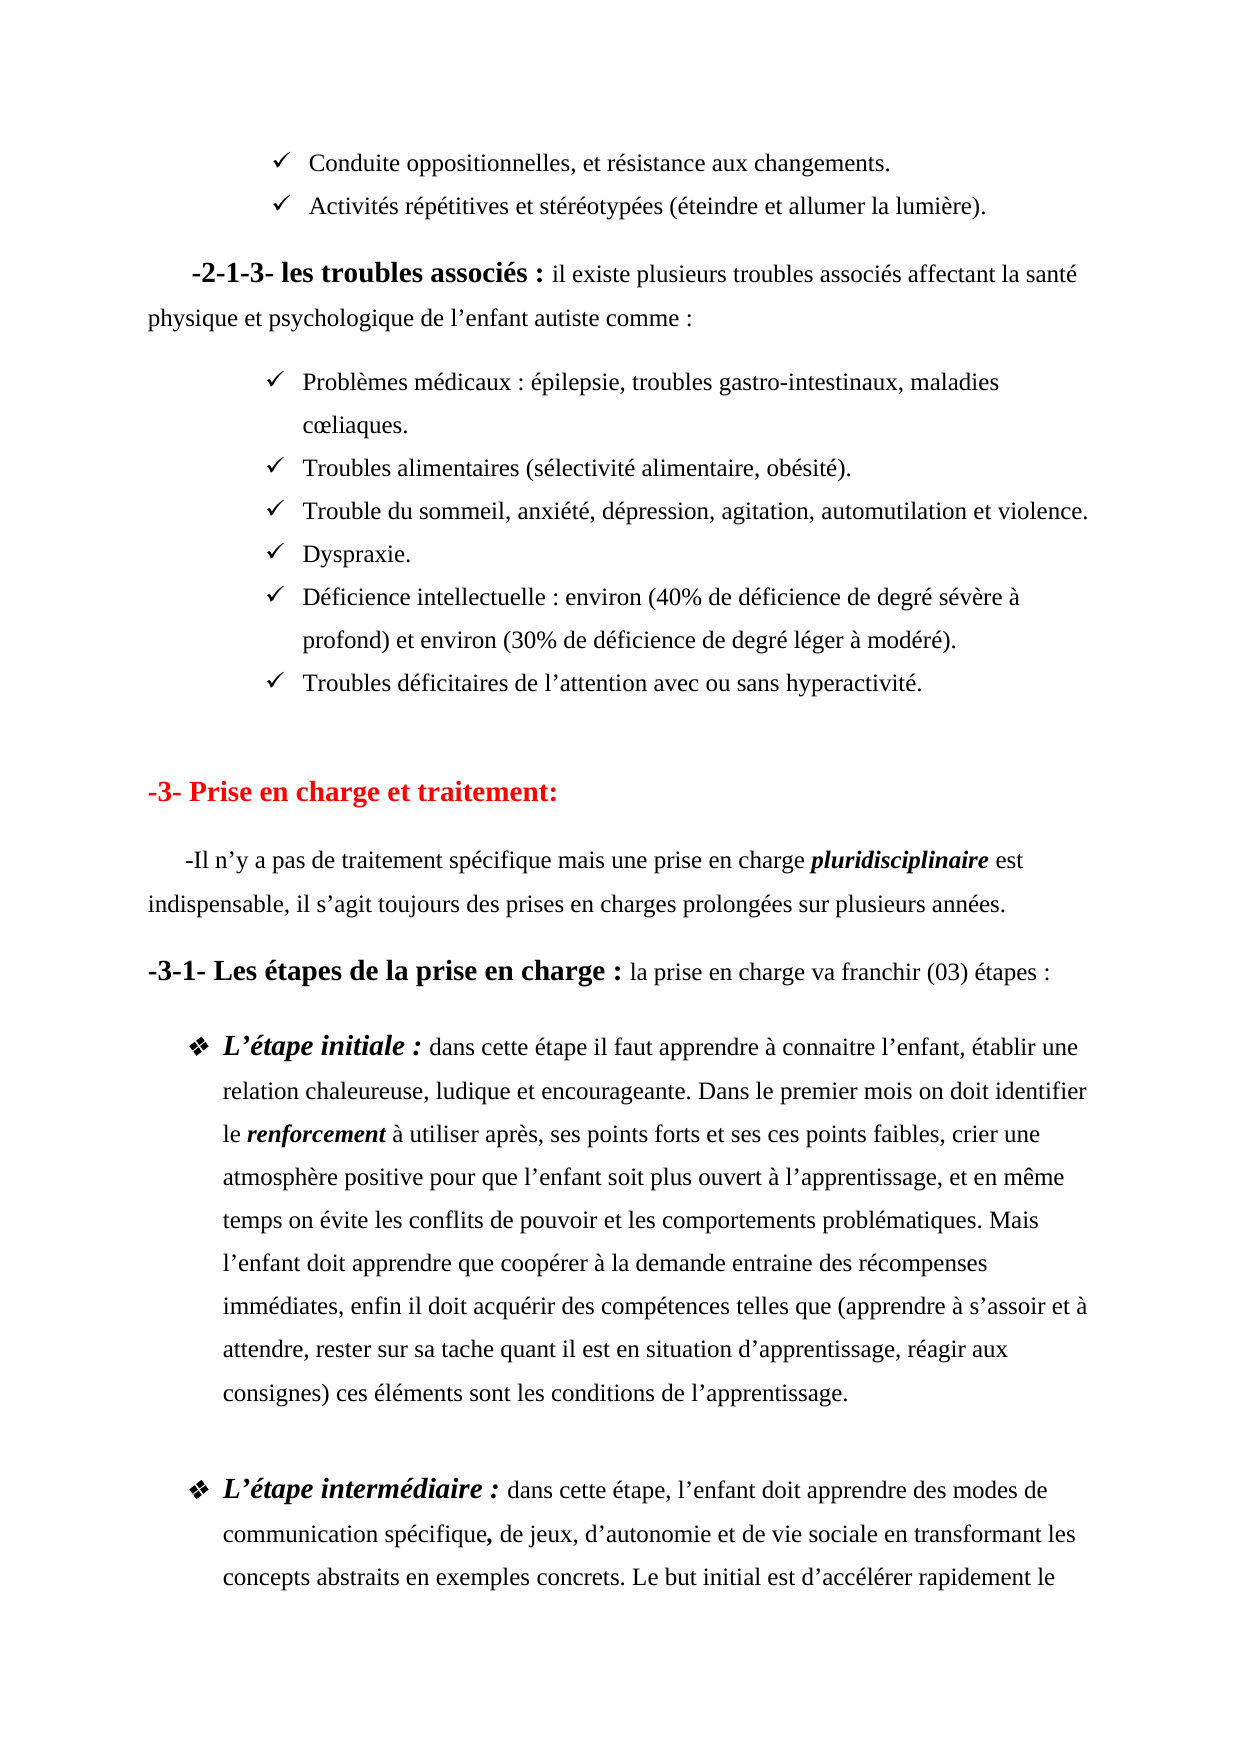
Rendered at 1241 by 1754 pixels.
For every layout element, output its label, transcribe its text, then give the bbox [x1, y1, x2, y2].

list Déficience intellectuelle : environ (40% de déficience de degré sévère à profond) et environ (30% de déficience de degré léger à modéré). [265, 582, 1093, 654]
list Troubles alimentaires (sélectivité alimentaire, obésité). [265, 453, 1093, 482]
list Conduite oppositionnelles, et résistance aux changements. [271, 148, 1093, 176]
list Problèmes médicaux : épilepsie, troubles gastro-intestinaux, maladies cœliaques. [265, 367, 1093, 438]
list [185, 1471, 1093, 1591]
list Dyspraxie. [265, 539, 1093, 568]
list L’étape initiale : dans cette étape il faut apprendre à connaitre l’enfant, établir une relation chaleureuse, ludique et encourageante. Dans le premier mois on doit identifier le renforcement à utiliser après, ses points forts et ses ces points faibles, crier une atmosphère positive pour que l’enfant soit plus ouvert à l’apprentissage, et en même temps on évite les conflits de pouvoir et les comportements problématiques. Mais l’enfant doit apprendre que coopérer à la demande entraine des récompenses immédiates, enfin il doit acquérir des compétences telles que (apprendre à s’assoir et à attendre, rester sur sa tache quant il est en situation d’apprentissage, réagir aux consignes) ces éléments sont les conditions de l’apprentissage. [185, 1028, 1093, 1406]
text -Il n’y a pas de traitement spécifique mais une prise en charge pluridisciplinaire est indispensable, il s’agit toujours des prises en charges prolongées sur plusieurs années. [148, 846, 1093, 917]
list Trouble du sommeil, anxiété, dépression, agitation, automutilation et violence. [265, 496, 1093, 525]
list Activités répétitives et stéréotypées (éteindre et allumer la lumière). [271, 191, 1093, 219]
text -3-1- Les étapes de la prise en charge : la prise en charge va franchir (03) étapes : [148, 953, 1093, 986]
text -2-1-3- les troubles associés : il existe plusieurs troubles associés affectant la santé physique et psychologique de l’enfant autiste comme : [148, 255, 1093, 331]
list Troubles déficitaires de l’attention avec ou sans hyperactivité. [265, 668, 1093, 697]
text -3- Prise en charge et traitement: [148, 774, 1093, 808]
